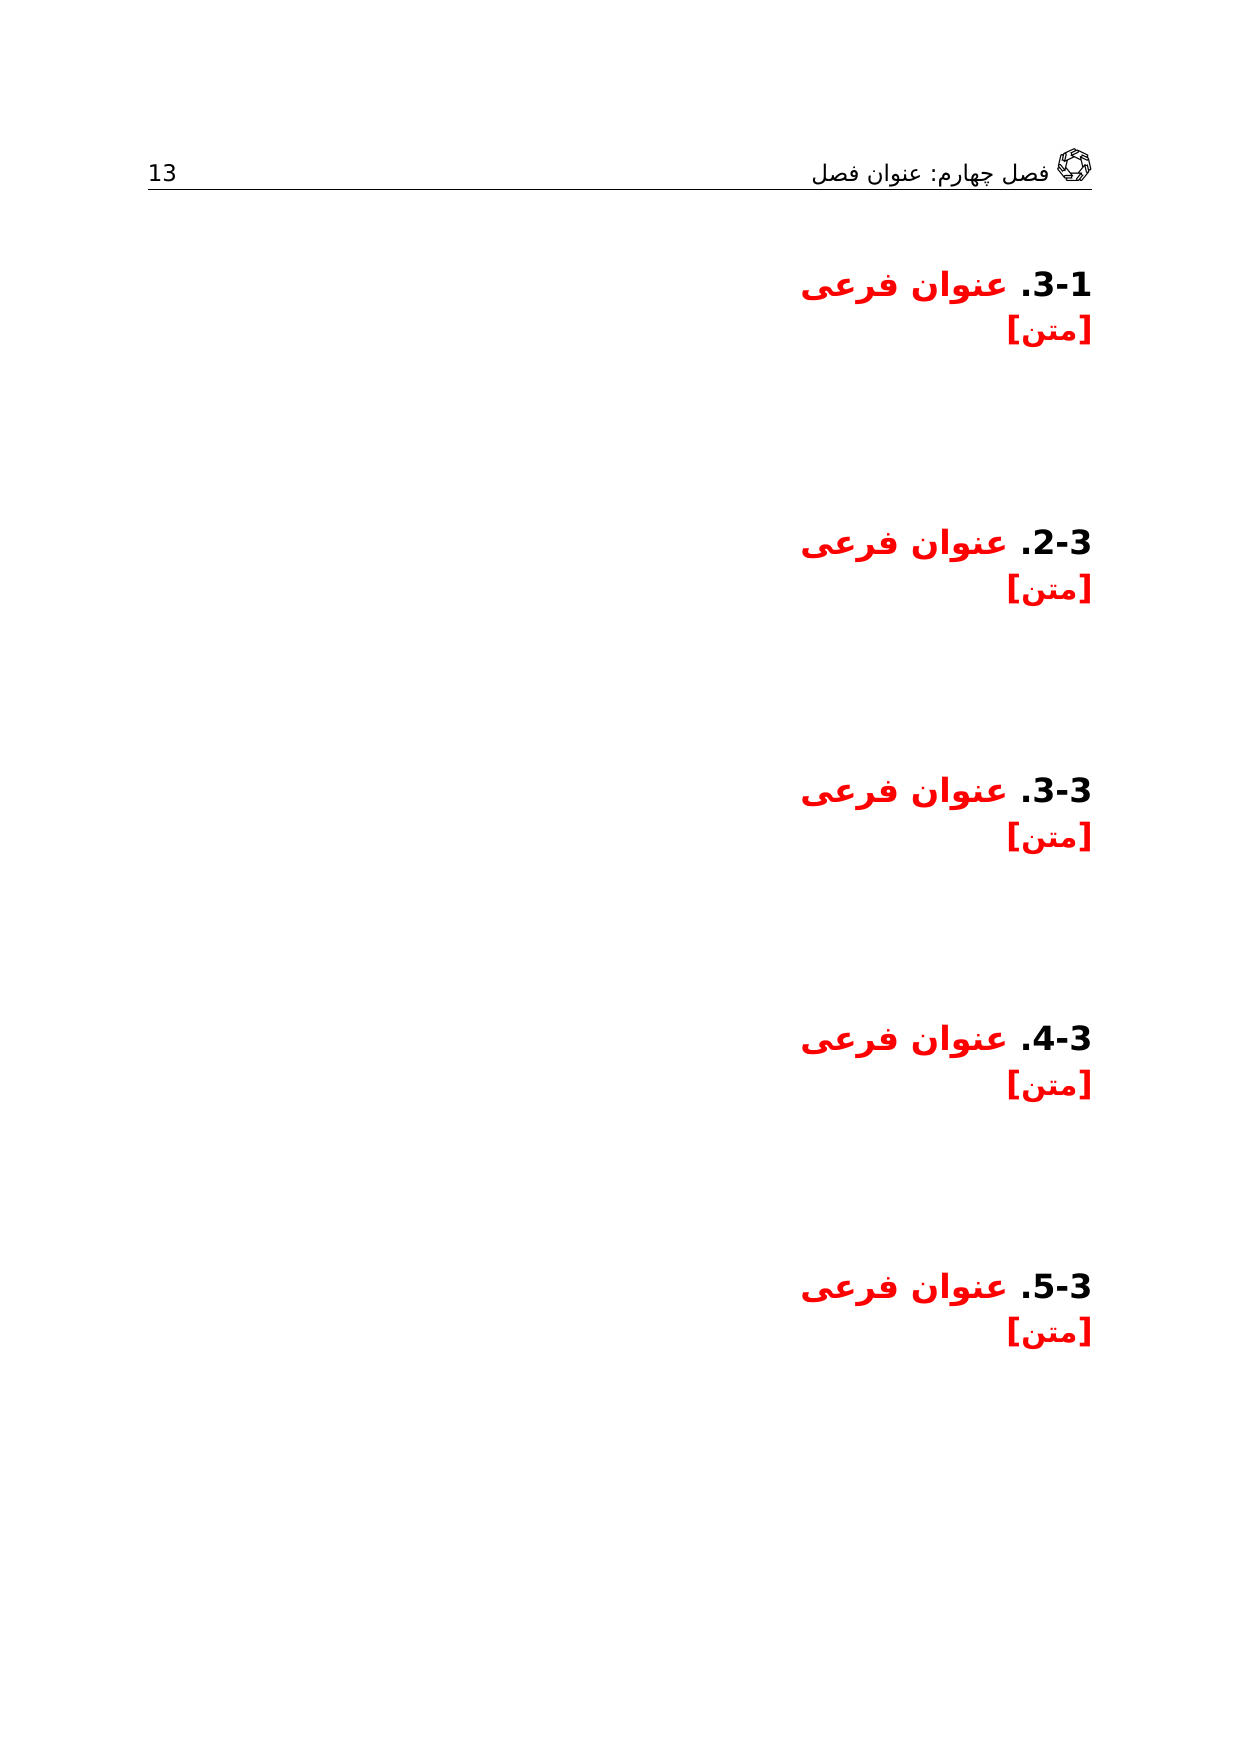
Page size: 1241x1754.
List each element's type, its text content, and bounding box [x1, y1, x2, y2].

subtitle 5-3. عنوان فرعی [148, 1267, 1092, 1306]
subtitle 3-1. عنوان فرعی [148, 265, 1092, 304]
subtitle 3-3. عنوان فرعی [148, 772, 1092, 811]
subtitle 2-3. عنوان فرعی [148, 524, 1092, 563]
subtitle 4-3. عنوان فرعی [148, 1019, 1092, 1058]
text [متن] [148, 568, 1092, 607]
picture [1057, 147, 1093, 182]
text [متن] [148, 1312, 1092, 1351]
text [متن] [148, 1064, 1092, 1103]
text [متن] [148, 816, 1092, 855]
text [متن] [148, 309, 1092, 348]
